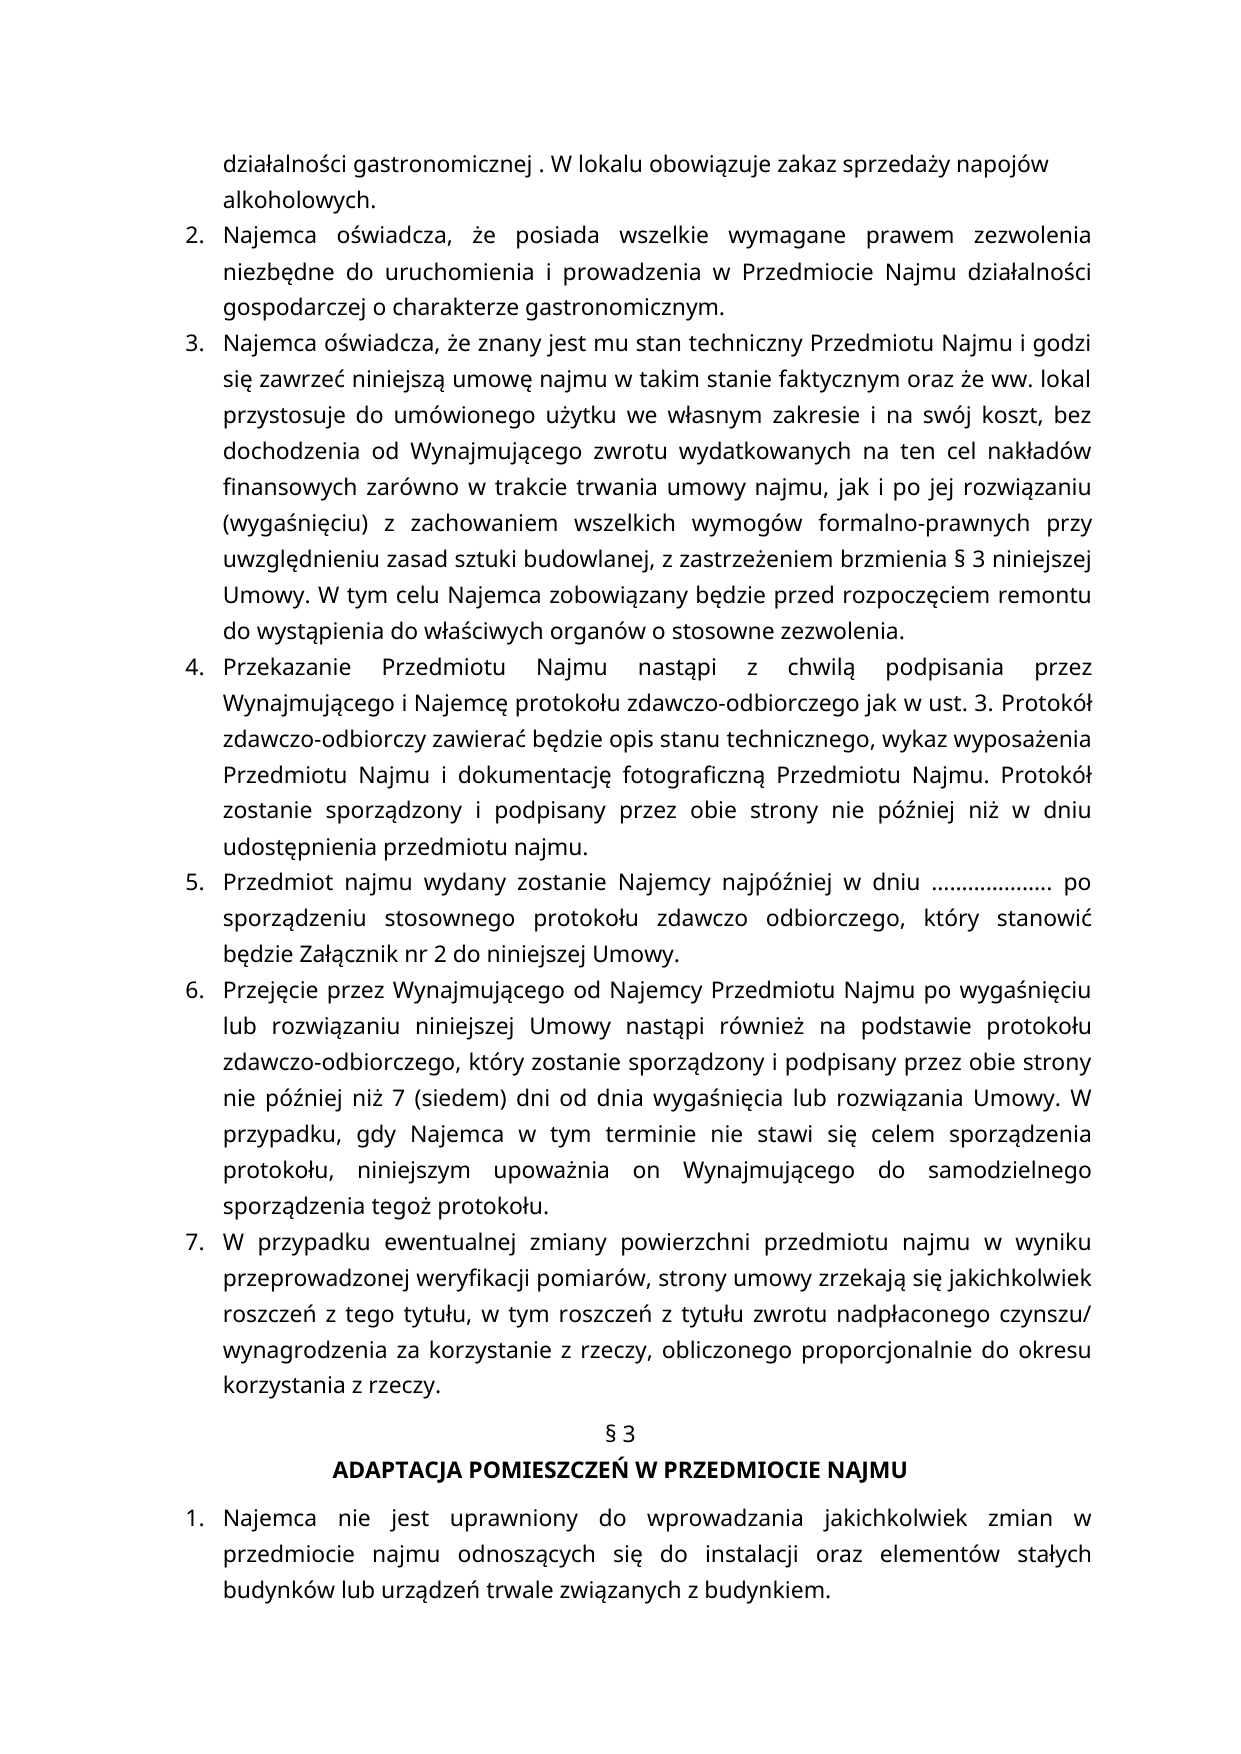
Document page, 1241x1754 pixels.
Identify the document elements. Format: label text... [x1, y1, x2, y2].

list Przekazanie Przedmiotu Najmu nastąpi z chwilą podpisania przez Wynajmującego i Najemcę protokołu zdawczo-odbiorczego jak w ust. 3. Protokół zdawczo-odbiorczy zawierać będzie opis stanu technicznego, wykaz wyposażenia Przedmiotu Najmu i dokumentację fotograficzną Przedmiotu Najmu. Protokół zostanie sporządzony i podpisany przez obie strony nie później niż w dniu udostępnienia przedmiotu najmu. [185, 651, 1093, 862]
list Najemca oświadcza, że posiada wszelkie wymagane prawem zezwolenia niezbędne do uruchomienia i prowadzenia w Przedmiocie Najmu działalności gospodarczej o charakterze gastronomicznym. [185, 219, 1093, 323]
list W przypadku ewentualnej zmiany powierzchni przedmiotu najmu w wyniku przeprowadzonej weryfikacji pomiarów, strony umowy zrzekają się jakichkolwiek roszczeń z tego tytułu, w tym roszczeń z tytułu zwrotu nadpłaconego czynszu/ wynagrodzenia za korzystanie z rzeczy, obliczonego proporcjonalnie do okresu korzystania z rzeczy. [185, 1226, 1093, 1401]
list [185, 148, 1093, 215]
list Najemca oświadcza, że znany jest mu stan techniczny Przedmiotu Najmu i godzi się zawrzeć niniejszą umowę najmu w takim stanie faktycznym oraz że ww. lokal przystosuje do umówionego użytku we własnym zakresie i na swój koszt, bez dochodzenia od Wynajmującego zwrotu wydatkowanych na ten cel nakładów finansowych zarówno w trakcie trwania umowy najmu, jak i po jej rozwiązaniu (wygaśnięciu) z zachowaniem wszelkich wymogów formalno-prawnych przy uwzględnieniu zasad sztuki budowlanej, z zastrzeżeniem brzmienia § 3 niniejszej Umowy. W tym celu Najemca zobowiązany będzie przed rozpoczęciem remontu do wystąpienia do właściwych organów o stosowne zezwolenia. [185, 327, 1093, 646]
list Przejęcie przez Wynajmującego od Najemcy Przedmiotu Najmu po wygaśnięciu lub rozwiązaniu niniejszej Umowy nastąpi również na podstawie protokołu zdawczo-odbiorczego, który zostanie sporządzony i podpisany przez obie strony nie później niż 7 (siedem) dni od dnia wygaśnięcia lub rozwiązania Umowy. W przypadku, gdy Najemca w tym terminie nie stawi się celem sporządzenia protokołu, niniejszym upoważnia on Wynajmującego do samodzielnego sporządzenia tegoż protokołu. [185, 974, 1093, 1221]
text § 3 [148, 1418, 1093, 1449]
text ADAPTACJA POMIESZCZEŃ W PRZEDMIOCIE NAJMU [148, 1454, 1093, 1485]
list Przedmiot najmu wydany zostanie Najemcy najpóźniej w dniu ……………….. po sporządzeniu stosownego protokołu zdawczo odbiorczego, który stanowić będzie Załącznik nr 2 do niniejszej Umowy. [185, 866, 1093, 969]
list Najemca nie jest uprawniony do wprowadzania jakichkolwiek zmian w przedmiocie najmu odnoszących się do instalacji oraz elementów stałych budynków lub urządzeń trwale związanych z budynkiem. [185, 1502, 1093, 1605]
